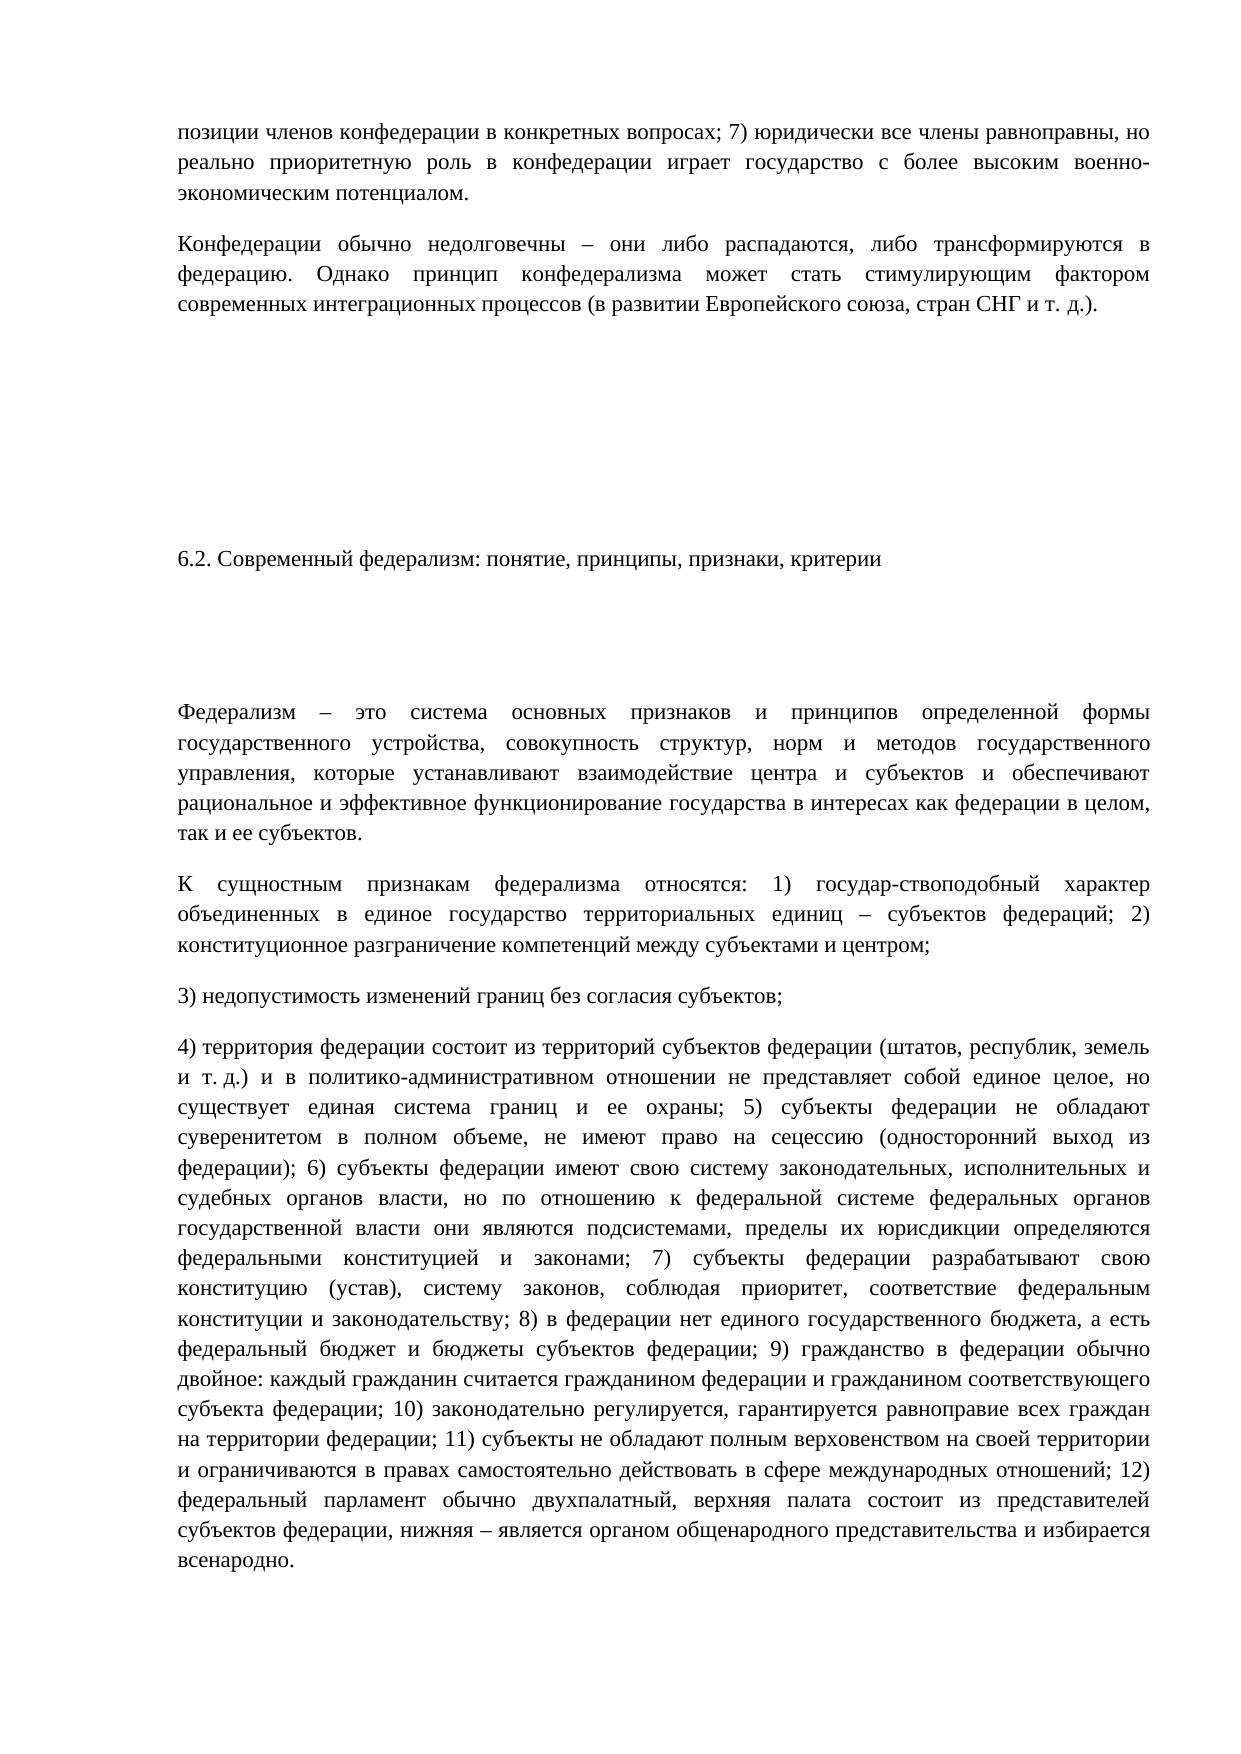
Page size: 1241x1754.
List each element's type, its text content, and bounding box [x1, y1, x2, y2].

text К сущностным признакам федерализма относятся: 1) государ-ствоподобный характер объединенных в единое государство территориальных единиц – субъектов федераций; 2) конституционное разграничение компетенций между субъектами и центром; [177, 870, 1152, 957]
text 3) недопустимость изменений границ без согласия субъектов; [177, 982, 1152, 1008]
text Федерализм – это система основных признаков и принципов определенной формы государственного устройства, совокупность структур, норм и методов государственного управления, которые устанавливают взаимодействие центра и субъектов и обеспечивают рациональное и эффективное функционирование государства в интересах как федерации в целом, так и ее субъектов. [177, 698, 1152, 846]
text Конфедерации обычно недолговечны – они либо распадаются, либо трансформируются в федерацию. Однако принцип конфедерализма может стать стимулирующим фактором современных интеграционных процессов (в развитии Европейского союза, стран СНГ и т. д.). [177, 229, 1152, 316]
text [177, 118, 1152, 205]
text 6.2. Современный федерализм: понятие, принципы, признаки, критерии [177, 545, 1152, 572]
text 4) территория федерации состоит из территорий субъектов федерации (штатов, республик, земель и т. д.) и в политико-административном отношении не представляет собой единое целое, но существует единая система границ и ее охраны; 5) субъекты федерации не обладают суверенитетом в полном объеме, не имеют право на сецессию (односторонний выход из федерации); 6) субъекты федерации имеют свою систему законодательных, исполнительных и судебных органов власти, но по отношению к федеральной системе федеральных органов государственной власти они являются подсистемами, пределы их юрисдикции определяются федеральными конституцией и законами; 7) субъекты федерации разрабатывают свою конституцию (устав), систему законов, соблюдая приоритет, соответствие федеральным конституции и законодательству; 8) в федерации нет единого государственного бюджета, а есть федеральный бюджет и бюджеты субъектов федерации; 9) гражданство в федерации обычно двойное: каждый гражданин считается гражданином федерации и гражданином соответствующего субъекта федерации; 10) законодательно регулируется, гарантируется равноправие всех граждан на территории федерации; 11) субъекты не обладают полным верховенством на своей территории и ограничиваются в правах самостоятельно действовать в сфере международных отношений; 12) федеральный парламент обычно двухпалатный, верхняя палата состоит из представителей субъектов федерации, нижняя – является органом общенародного представительства и избирается всенародно. [177, 1033, 1152, 1573]
